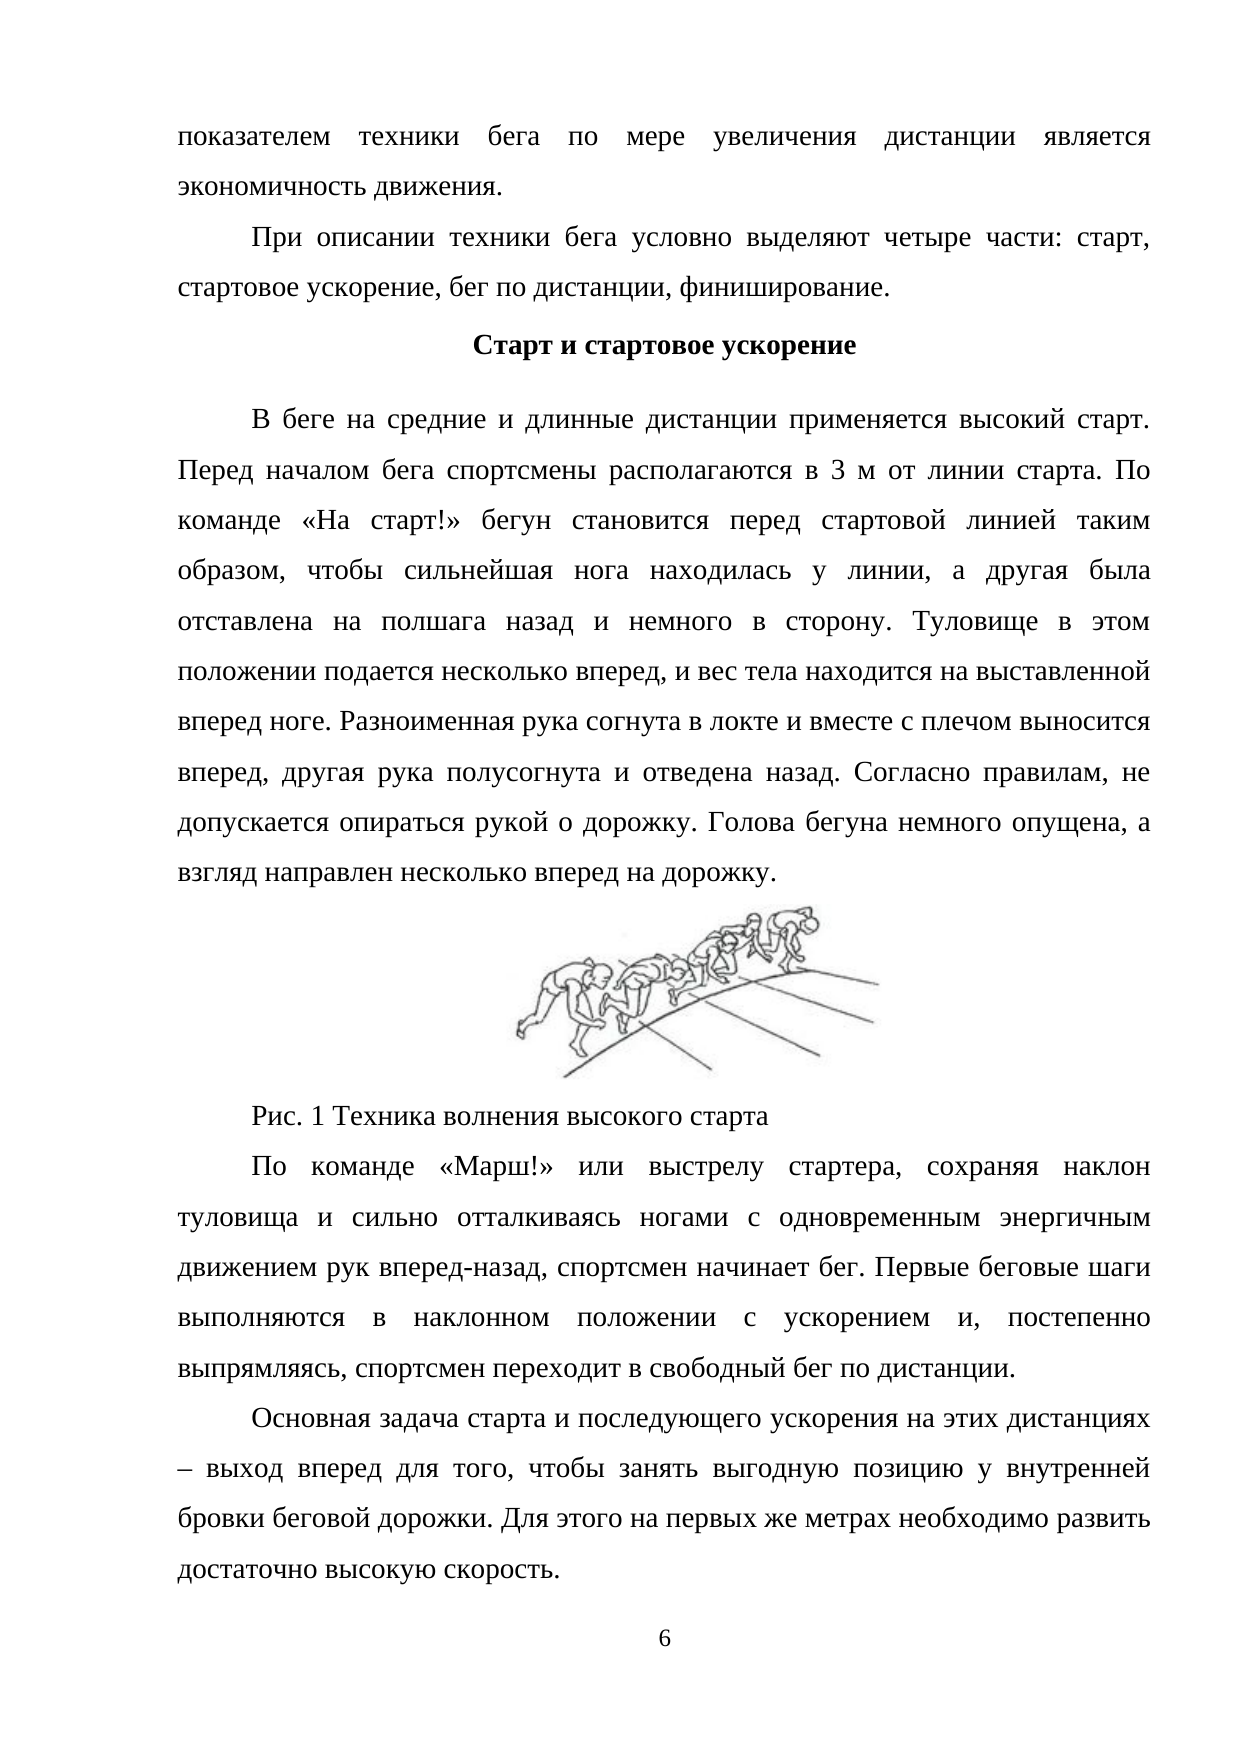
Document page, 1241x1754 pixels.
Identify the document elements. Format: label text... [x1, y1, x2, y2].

text Основная задача старта и последующего ускорения на этих дистанциях – выход вперед для того, чтобы занять выгодную позицию у внутренней бровки беговой дорожки. Для этого на первых же метрах необходимо развить достаточно высокую скорость. [177, 1400, 1152, 1584]
text Старт и стартовое ускорение [177, 327, 1152, 360]
text Рис. 1 Техника волнения высокого старта [177, 1098, 1152, 1132]
text В беге на средние и длинные дистанции применяется высокий старт. Перед началом бега спортсмены располагаются в 3 м от линии старта. По команде «На старт!» бегун становится перед стартовой линией таким образом, чтобы сильнейшая нога находилась у линии, а другая была отставлена на полшага назад и немного в сторону. Туловище в этом положении подается несколько вперед, и вес тела находится на выставленной вперед ноге. Разноименная рука согнута в локте и вместе с плечом выносится вперед, другая рука полусогнута и отведена назад. Согласно правилам, не допускается опираться рукой о дорожку. Голова бегуна немного опущена, а взгляд направлен несколько вперед на дорожку. [177, 401, 1152, 888]
text При описании техники бега условно выделяют четыре части: старт, стартовое ускорение, бег по дистанции, финиширование. [177, 219, 1152, 303]
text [177, 118, 1152, 202]
text По команде «Марш!» или выстрелу стартера, сохраняя наклон туловища и сильно отталкиваясь ногами с одновременным энергичным движением рук вперед-назад, спортсмен начинает бег. Первые беговые шаги выполняются в наклонном положении с ускорением и, постепенно выпрямляясь, спортсмен переходит в свободный бег по дистанции. [177, 1148, 1152, 1383]
picture [506, 904, 897, 1084]
